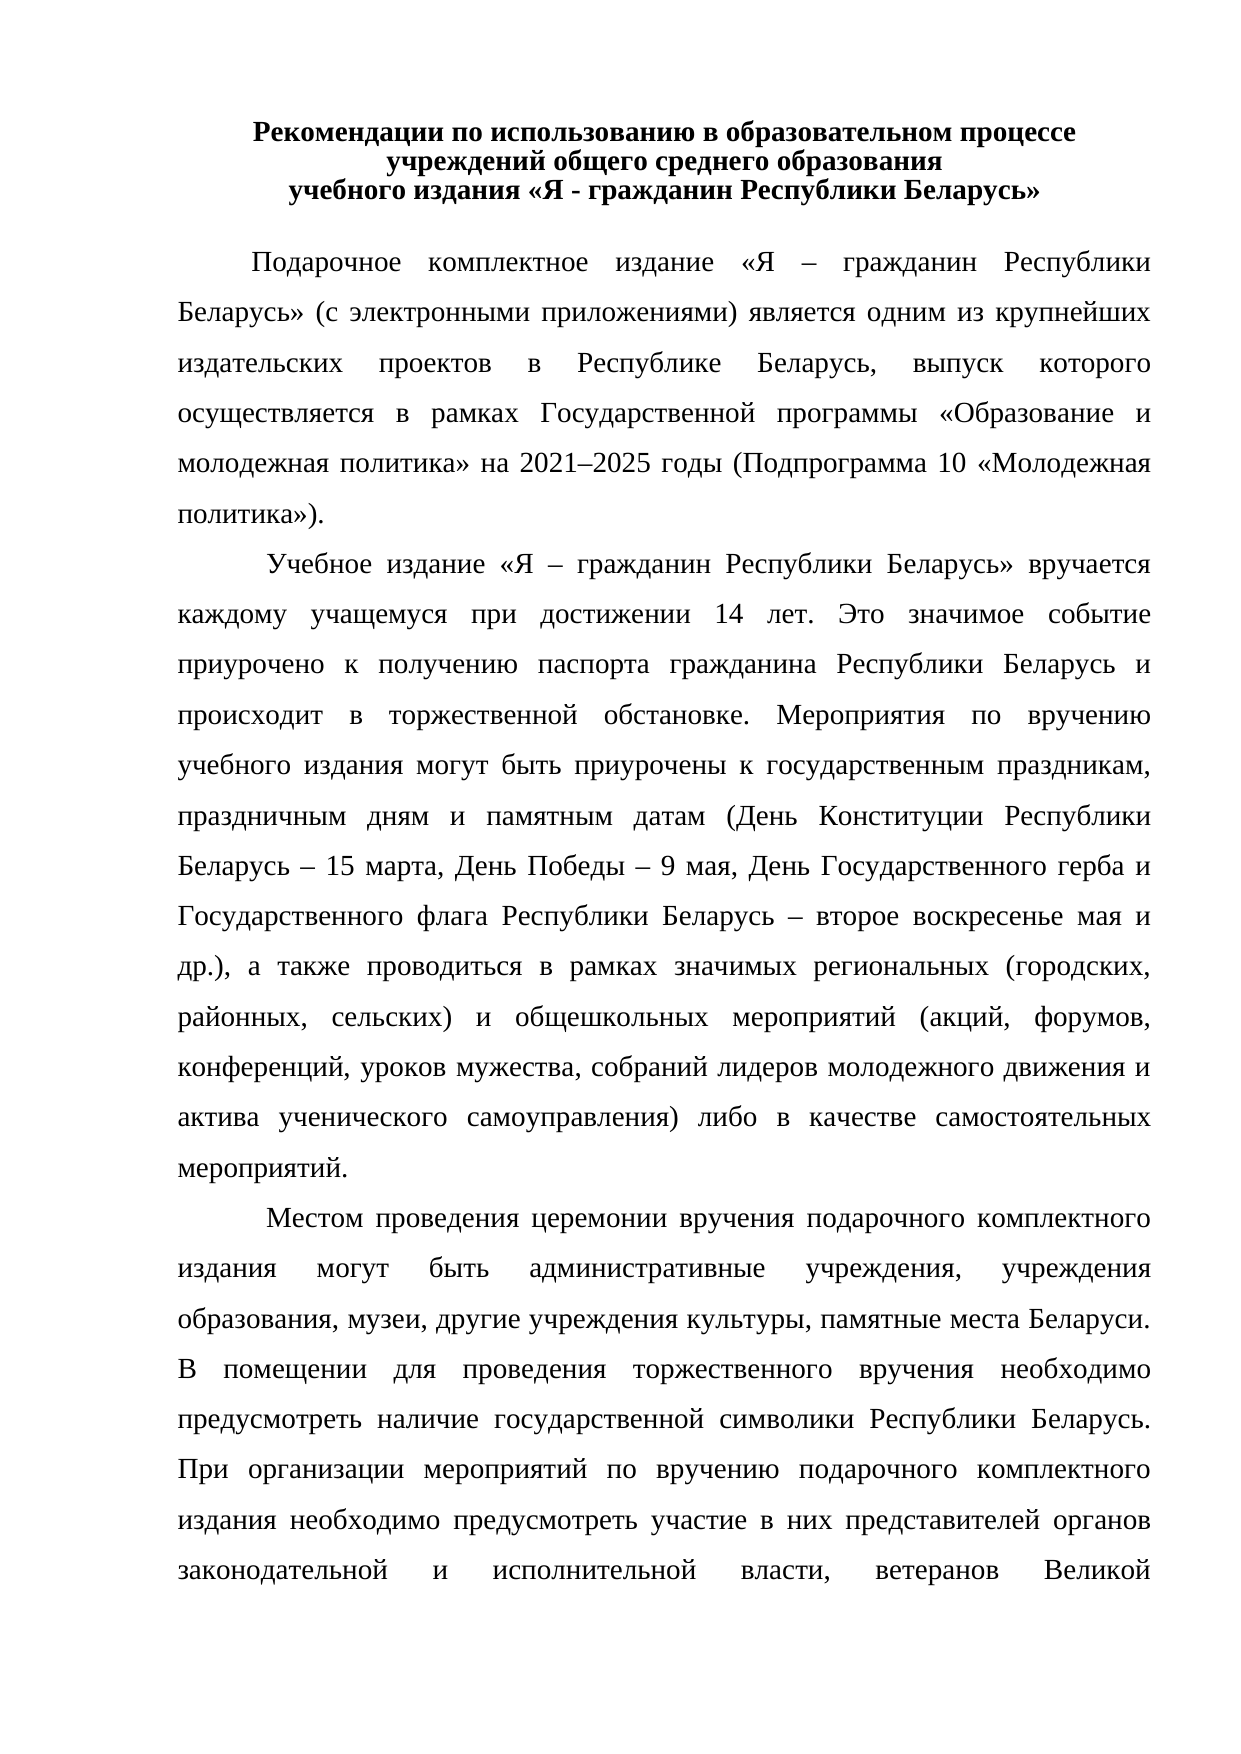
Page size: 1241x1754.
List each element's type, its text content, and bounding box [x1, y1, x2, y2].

text Учебное издание «Я – гражданин Республики Беларусь» вручается каждому учащемуся при достижении 14 лет. Это значимое событие приурочено к получению паспорта гражданина Республики Беларусь и происходит в торжественной обстановке. Мероприятия по вручению учебного издания могут быть приурочены к государственным праздникам, праздничным дням и памятным датам (День Конституции Республики Беларусь – 15 марта, День Победы – 9 мая, День Государственного герба и Государственного флага Республики Беларусь – второе воскресенье мая и др.), а также проводиться в рамках значимых региональных (городских, районных, сельских) и общешкольных мероприятий (акций, форумов, конференций, уроков мужества, собраний лидеров молодежного движения и актива ученического самоуправления) либо в качестве самостоятельных мероприятий. [177, 546, 1152, 1183]
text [177, 1200, 1152, 1586]
text Рекомендации по использованию в образовательном процессе учреждений общего среднего образования [177, 118, 1152, 176]
text Подарочное комплектное издание «Я – гражданин Республики Беларусь» (с электронными приложениями) является одним из крупнейших издательских проектов в Республике Беларусь, выпуск которого осуществляется в рамках Государственной программы «Образование и молодежная политика» на 2021–2025 годы (Подпрограмма 10 «Молодежная политика»). [177, 244, 1152, 529]
text учебного издания «Я - гражданин Республики Беларусь» [177, 176, 1152, 206]
